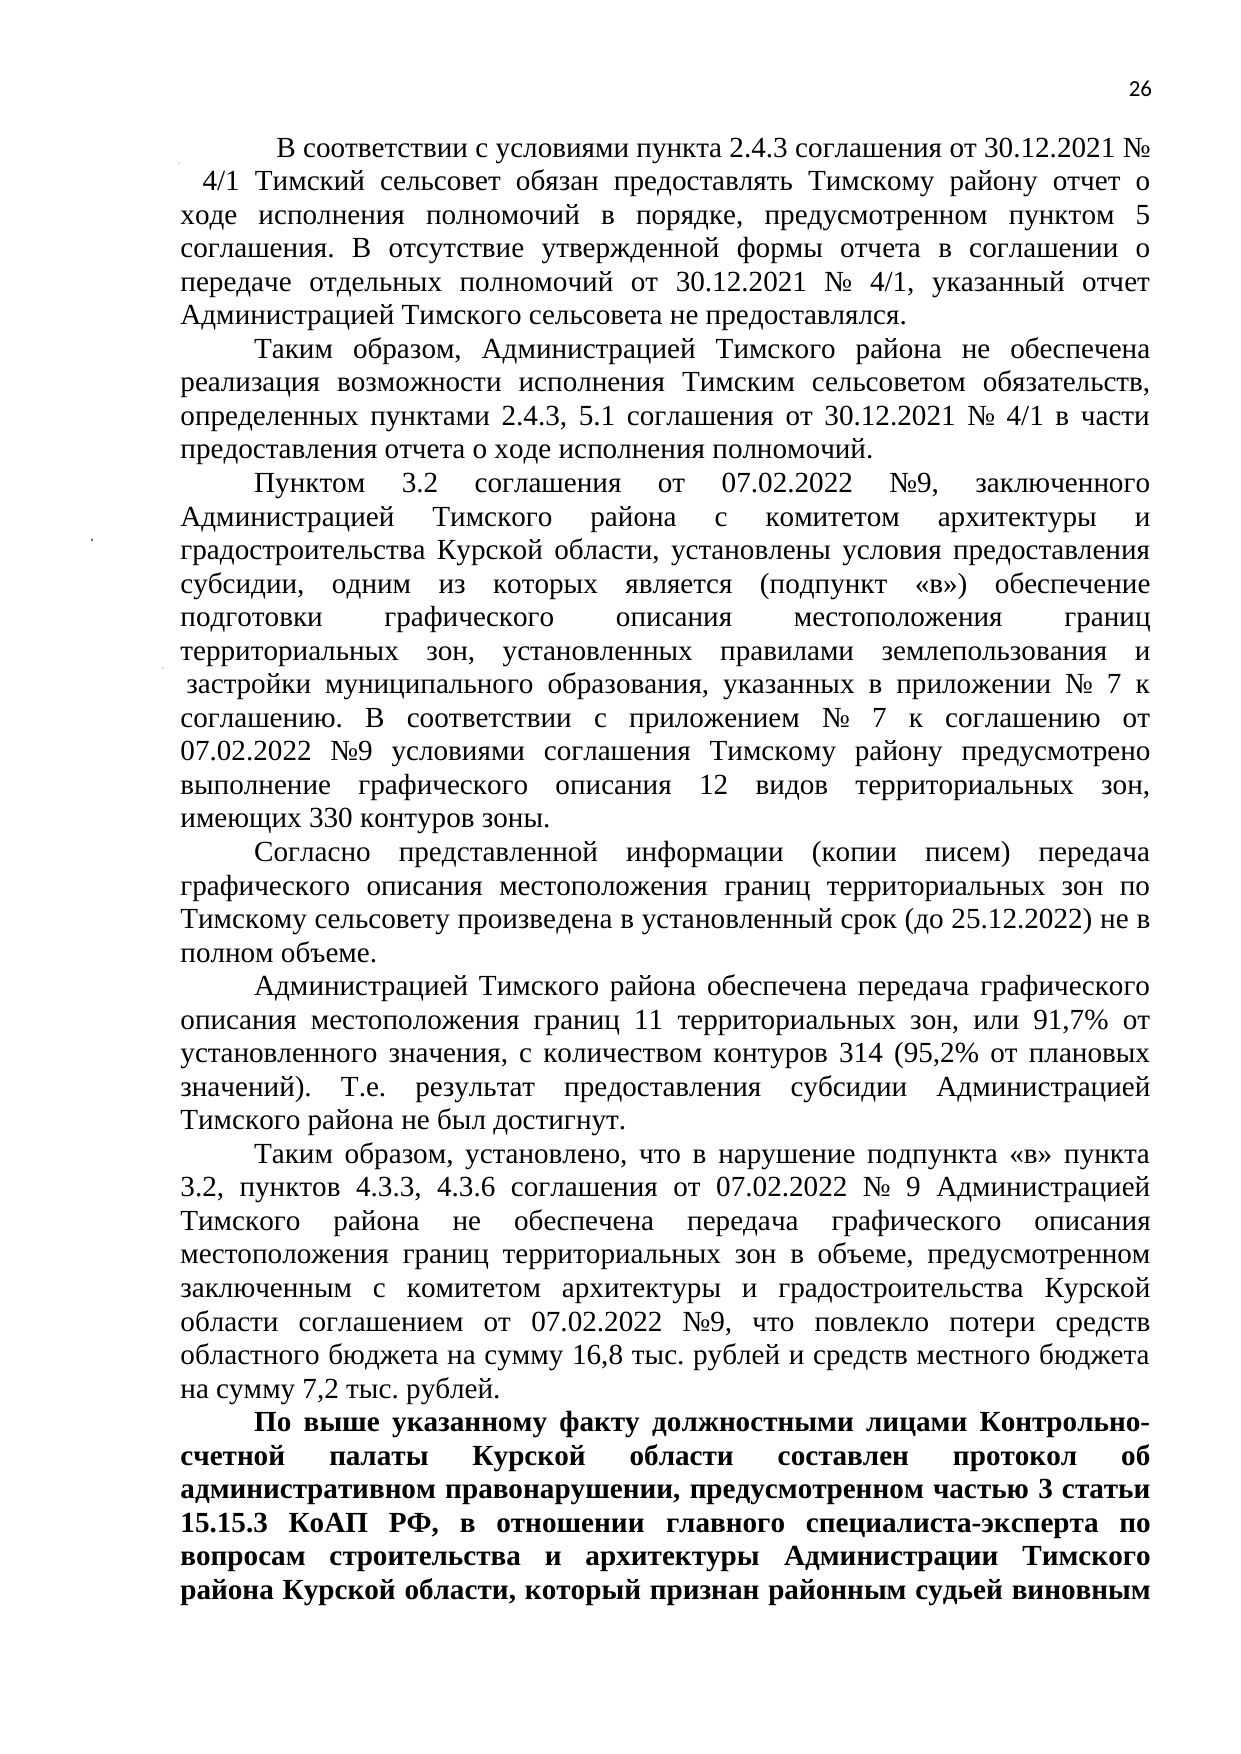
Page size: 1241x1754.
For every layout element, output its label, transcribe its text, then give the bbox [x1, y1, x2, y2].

text Пунктом 3.2 соглашения от 07.02.2022 №9, заключенного Администрацией Тимского района с комитетом архитектуры и градостроительства Курской области, установлены условия предоставления субсидии, одним из которых является (подпункт «в») обеспечение подготовки графического описания местоположения границ территориальных зон, установленных правилами землепользования и застройки муниципального образования, указанных в приложении № 7 к соглашению. В соответствии с приложением № 7 к соглашению от 07.02.2022 №9 условиями соглашения Тимскому району предусмотрено выполнение графического описания 12 видов территориальных зон, имеющих 330 контуров зоны. [180, 465, 1151, 834]
text Администрацией Тимского района обеспечена передача графического описания местоположения границ 11 территориальных зон, или 91,7% от установленного значения, с количеством контуров 314 (95,2% от плановых значений). Т.е. результат предоставления субсидии Администрацией Тимского района не был достигнут. [180, 968, 1151, 1136]
text Таким образом, Администрацией Тимского района не обеспечена реализация возможности исполнения Тимским сельсоветом обязательств, определенных пунктами 2.4.3, 5.1 соглашения от 30.12.2021 № 4/1 в части предоставления отчета о ходе исполнения полномочий. [180, 331, 1151, 465]
text Согласно представленной информации (копии писем) передача графического описания местоположения границ территориальных зон по Тимскому сельсовету произведена в установленный срок (до 25.12.2022) не в полном объеме. [180, 834, 1151, 968]
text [180, 1404, 1151, 1606]
text В соответствии с условиями пункта 2.4.3 соглашения от 30.12.2021 № 4/1 Тимский сельсовет обязан предоставлять Тимскому району отчет о ходе исполнения полномочий в порядке, предусмотренном пунктом 5 соглашения. В отсутствие утвержденной формы отчета в соглашении о передаче отдельных полномочий от 30.12.2021 № 4/1, указанный отчет Администрацией Тимского сельсовета не предоставлялся. [180, 130, 1151, 331]
text Таким образом, установлено, что в нарушение подпункта «в» пункта 3.2, пунктов 4.3.3, 4.3.6 соглашения от 07.02.2022 № 9 Администрацией Тимского района не обеспечена передача графического описания местоположения границ территориальных зон в объеме, предусмотренном заключенным с комитетом архитектуры и градостроительства Курской области соглашением от 07.02.2022 №9, что повлекло потери средств областного бюджета на сумму 16,8 тыс. рублей и средств местного бюджета на сумму 7,2 тыс. рублей. [180, 1136, 1151, 1404]
